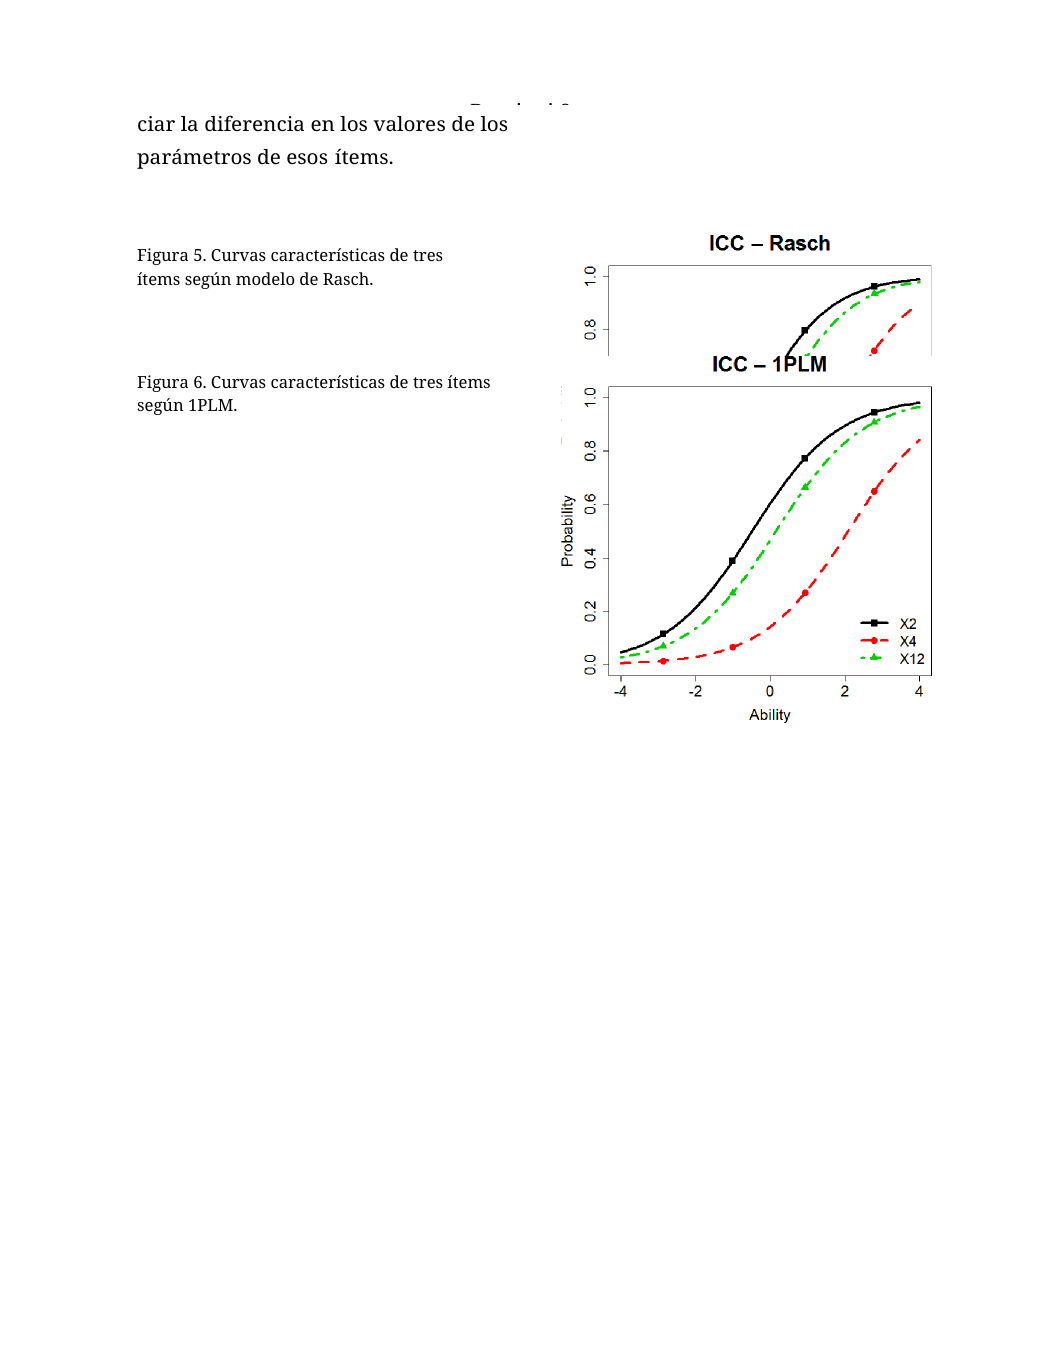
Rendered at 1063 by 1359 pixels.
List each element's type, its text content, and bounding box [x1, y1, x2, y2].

text ciar la diferencia en los valores de los parámetros de esos ítems. [137, 110, 513, 170]
text Figura 6. Curvas características de tres ítems según 1PLM. [137, 371, 527, 416]
text Figura 5. Curvas características de tres ítems según modelo de Rasch. [137, 243, 458, 290]
picture [561, 235, 932, 723]
